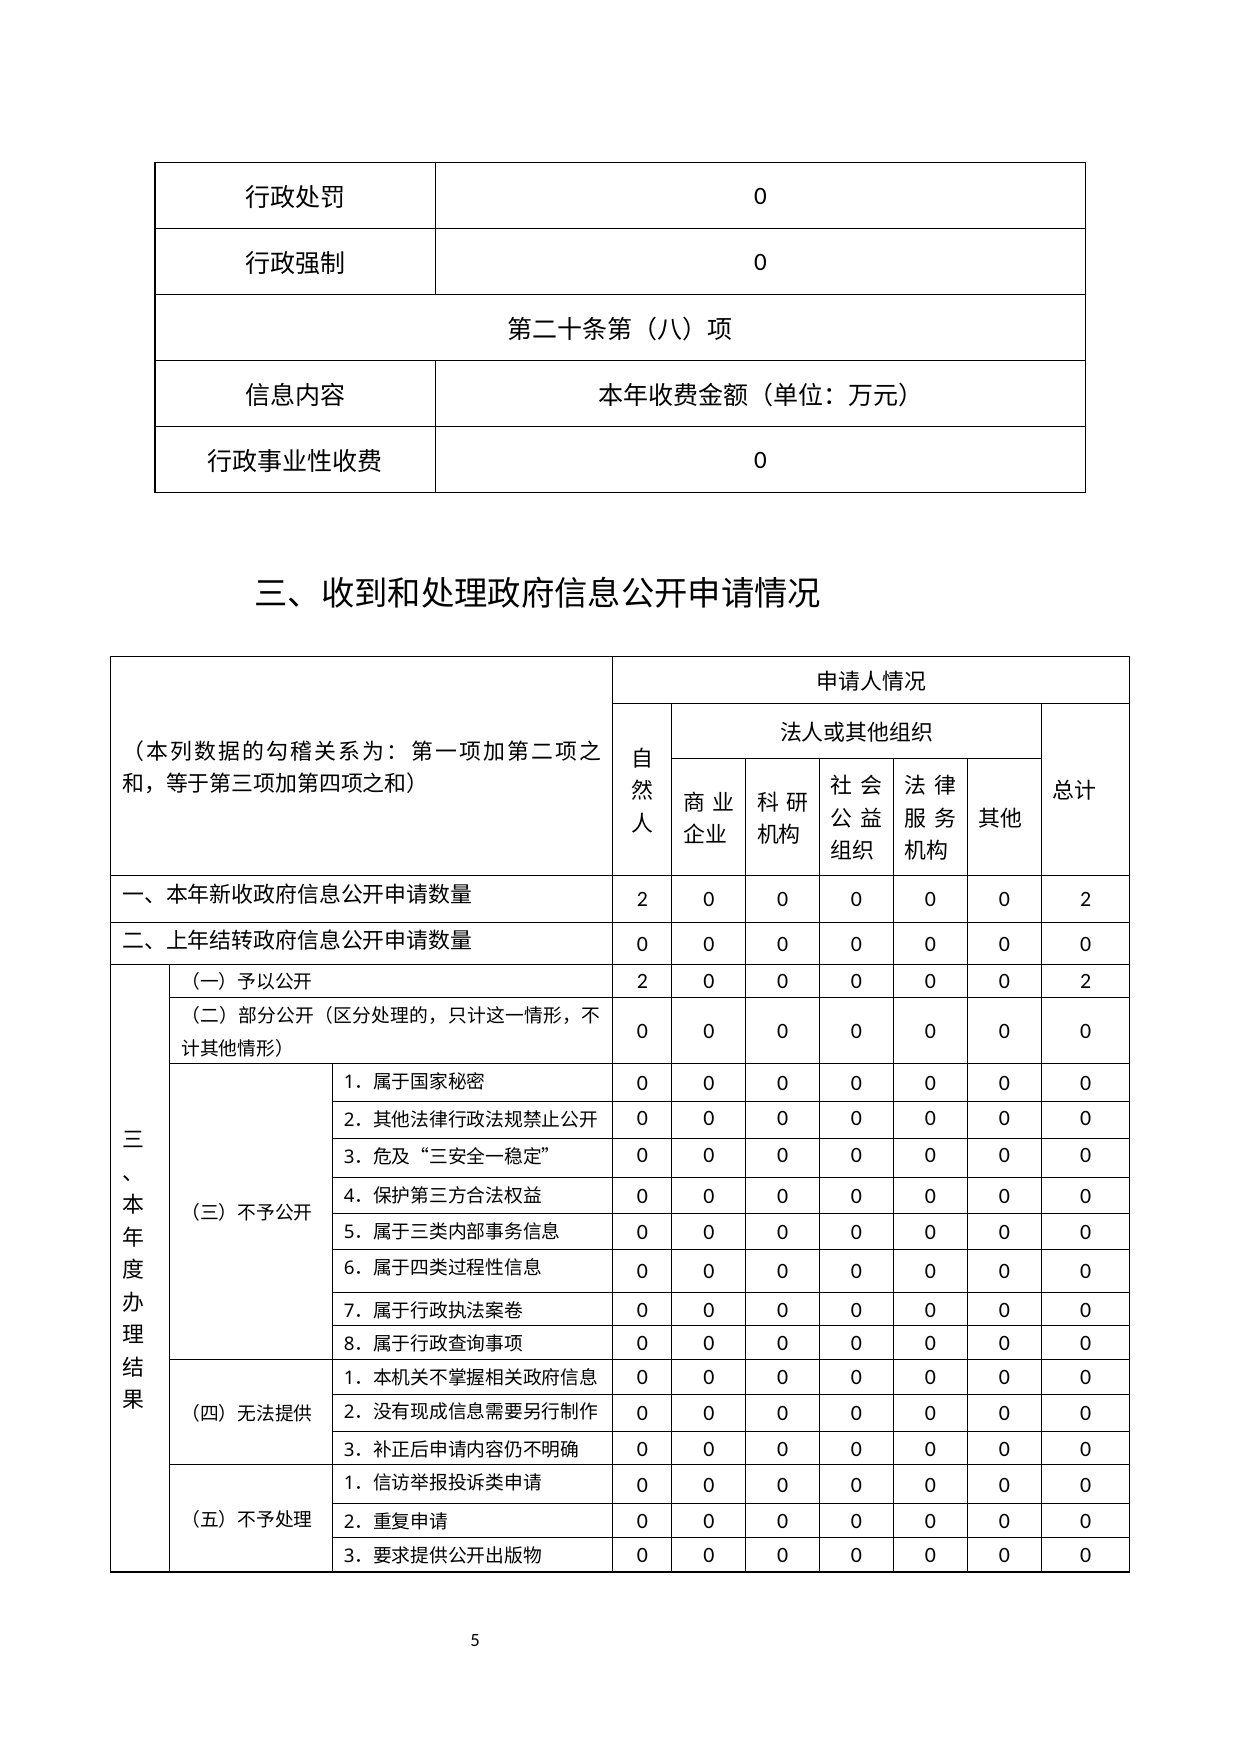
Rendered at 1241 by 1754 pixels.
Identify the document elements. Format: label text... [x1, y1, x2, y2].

table_cell 0 [968, 998, 1041, 1063]
table_cell （四）无法提供 [170, 1360, 332, 1464]
table_cell 1．属于国家秘密 [333, 1064, 612, 1101]
table_cell 0 [1042, 1139, 1129, 1177]
table_cell 5．属于三类内部事务信息 [333, 1214, 612, 1249]
table_cell 2 [613, 965, 671, 997]
table_cell 0 [672, 1178, 745, 1213]
table_cell 科研机构 [746, 759, 819, 875]
table_cell 0 [613, 1178, 671, 1213]
table_cell 0 [894, 1538, 967, 1571]
table_cell 行政处罚 [156, 163, 435, 228]
table_cell 行政强制 [156, 229, 435, 294]
table_cell 0 [746, 1504, 819, 1537]
table_cell 0 [820, 1064, 893, 1101]
table_cell （三）不予公开 [170, 1064, 332, 1359]
table_cell 0 [672, 876, 745, 922]
table_cell 0 [894, 1250, 967, 1292]
table_cell 0 [820, 1178, 893, 1213]
table_cell 0 [1042, 1214, 1129, 1249]
table_cell 0 [968, 1395, 1041, 1431]
table_cell 0 [968, 1504, 1041, 1537]
table_cell 0 [672, 1214, 745, 1249]
table_cell 0 [1042, 1360, 1129, 1393]
table_cell 0 [1042, 1504, 1129, 1537]
table_cell 0 [746, 1064, 819, 1101]
table_cell 0 [613, 1432, 671, 1464]
table_cell 0 [672, 1250, 745, 1292]
table_cell 0 [613, 1326, 671, 1359]
table_cell 0 [820, 876, 893, 922]
table_cell 1．本机关不掌握相关政府信息 [333, 1360, 612, 1393]
table_cell 0 [672, 1139, 745, 1177]
table_cell 行政事业性收费 [156, 427, 435, 492]
table_cell 0 [672, 1293, 745, 1325]
table_cell 0 [894, 1360, 967, 1393]
table_cell 0 [894, 1293, 967, 1325]
table_cell 0 [672, 1432, 745, 1464]
table_cell 第二十条第（八）项 [156, 295, 1085, 360]
table_cell 2．重复申请 [333, 1504, 612, 1537]
table_cell （五）不予处理 [170, 1465, 332, 1571]
table_cell 0 [613, 923, 671, 963]
table_cell 0 [613, 1504, 671, 1537]
table_cell 0 [820, 965, 893, 997]
table_cell 0 [613, 1465, 671, 1503]
table_cell 0 [1042, 1293, 1129, 1325]
table_cell 0 [613, 1139, 671, 1177]
table_cell 0 [613, 1360, 671, 1393]
table_cell 0 [613, 998, 671, 1063]
table_cell 0 [820, 1214, 893, 1249]
table_cell 0 [820, 1465, 893, 1503]
table_cell 0 [613, 1214, 671, 1249]
table_cell 0 [613, 1538, 671, 1571]
table_cell 0 [820, 1293, 893, 1325]
table_cell 2 [613, 876, 671, 922]
table_cell 0 [968, 1293, 1041, 1325]
table_cell 0 [746, 1250, 819, 1292]
table_cell 0 [1042, 1538, 1129, 1571]
table_cell 0 [672, 923, 745, 963]
table_cell 0 [746, 876, 819, 922]
table_cell 0 [746, 1326, 819, 1359]
table_cell 0 [894, 1465, 967, 1503]
table_cell 2．其他法律行政法规禁止公开 [333, 1102, 612, 1138]
table_cell 三、本年度办理结果 [111, 965, 169, 1571]
table_cell 0 [746, 1360, 819, 1393]
table_cell 0 [672, 1360, 745, 1393]
table_cell 0 [968, 923, 1041, 963]
table_cell 0 [746, 965, 819, 997]
table_cell 2 [1042, 876, 1129, 922]
table_cell 0 [894, 1214, 967, 1249]
table_cell 0 [968, 876, 1041, 922]
table_cell 0 [1042, 1326, 1129, 1359]
table_cell 0 [1042, 1102, 1129, 1138]
table_cell 0 [968, 1178, 1041, 1213]
table_cell 0 [894, 1178, 967, 1213]
table_cell 法人或其他组织 [672, 704, 1041, 758]
table_cell 0 [968, 965, 1041, 997]
table_cell 0 [968, 1064, 1041, 1101]
table_cell 0 [746, 923, 819, 963]
text 三、收到和处理政府信息公开申请情况 [187, 558, 1053, 623]
table_cell 0 [820, 1326, 893, 1359]
table_cell 0 [1042, 1465, 1129, 1503]
table_cell 自然人 [613, 704, 671, 875]
table_cell 0 [820, 1102, 893, 1138]
table_cell 0 [968, 1214, 1041, 1249]
table_cell 法律服务机构 [894, 759, 967, 875]
table_cell 0 [672, 1465, 745, 1503]
table_cell 2．没有现成信息需要另行制作 [333, 1395, 612, 1431]
table_cell 6．属于四类过程性信息 [333, 1250, 612, 1292]
table_cell 0 [1042, 1250, 1129, 1292]
table_cell 二、上年结转政府信息公开申请数量 [111, 923, 612, 963]
table_cell 0 [746, 1432, 819, 1464]
table_cell 0 [968, 1102, 1041, 1138]
table_cell 3．要求提供公开出版物 [333, 1538, 612, 1571]
table_cell 0 [968, 1360, 1041, 1393]
table_cell 0 [613, 1250, 671, 1292]
table_cell 0 [968, 1326, 1041, 1359]
table_cell 0 [746, 998, 819, 1063]
table_cell 社会公益组织 [820, 759, 893, 875]
table_cell 0 [746, 1178, 819, 1213]
table_cell 0 [820, 998, 893, 1063]
table_cell 总计 [1042, 704, 1129, 875]
table_header （本列数据的勾稽关系为：第一项加第二项之和，等于第三项加第四项之和） [111, 657, 612, 875]
table_cell 0 [746, 1465, 819, 1503]
table_cell 0 [613, 1293, 671, 1325]
table_cell 0 [894, 1326, 967, 1359]
table_cell 0 [1042, 1064, 1129, 1101]
table_cell 0 [672, 1395, 745, 1431]
table_cell 0 [894, 998, 967, 1063]
table_cell 0 [820, 1538, 893, 1571]
table_cell 0 [820, 1395, 893, 1431]
table_cell 0 [672, 1064, 745, 1101]
table_cell 商业企业 [672, 759, 745, 875]
table_cell 0 [820, 1139, 893, 1177]
table_cell 0 [968, 1432, 1041, 1464]
table_cell 2 [1042, 965, 1129, 997]
table_cell 0 [894, 1395, 967, 1431]
table_cell 0 [672, 998, 745, 1063]
table_cell 0 [746, 1102, 819, 1138]
table_cell 0 [672, 1538, 745, 1571]
table_header 申请人情况 [613, 657, 1129, 702]
table_cell 0 [820, 923, 893, 963]
table_cell 0 [746, 1214, 819, 1249]
table_cell 0 [894, 1139, 967, 1177]
table_cell 0 [1042, 1432, 1129, 1464]
table_cell 0 [1042, 923, 1129, 963]
table_cell 其他 [968, 759, 1041, 875]
table_cell 0 [672, 965, 745, 997]
table_cell 4．保护第三方合法权益 [333, 1178, 612, 1213]
table_cell 0 [613, 1102, 671, 1138]
table_cell 0 [968, 1139, 1041, 1177]
table_cell 信息内容 [156, 361, 435, 426]
table_cell 0 [820, 1360, 893, 1393]
table_cell 0 [894, 1504, 967, 1537]
table_cell 0 [894, 923, 967, 963]
table_cell 0 [746, 1139, 819, 1177]
table_cell 0 [1042, 1178, 1129, 1213]
table_cell 0 [1042, 998, 1129, 1063]
table_cell 0 [894, 1432, 967, 1464]
table_cell 0 [746, 1395, 819, 1431]
table_cell 0 [894, 1064, 967, 1101]
table_cell 8．属于行政查询事项 [333, 1326, 612, 1359]
table_cell 0 [894, 876, 967, 922]
table_cell 3．危及“三安全一稳定” [333, 1139, 612, 1177]
table_cell 1．信访举报投诉类申请 [333, 1465, 612, 1503]
table_cell 0 [746, 1293, 819, 1325]
table_cell 0 [436, 163, 1085, 228]
table_cell 0 [672, 1504, 745, 1537]
table_cell 0 [820, 1250, 893, 1292]
table_cell 7．属于行政执法案卷 [333, 1293, 612, 1325]
table_cell （二）部分公开（区分处理的，只计这一情形，不计其他情形） [170, 998, 612, 1063]
table_cell 0 [894, 1102, 967, 1138]
table_cell 0 [613, 1395, 671, 1431]
table_cell 本年收费金额（单位：万元） [436, 361, 1085, 426]
table_cell 0 [820, 1432, 893, 1464]
table_cell 0 [436, 229, 1085, 294]
table_cell 3．补正后申请内容仍不明确 [333, 1432, 612, 1464]
table_cell 0 [746, 1538, 819, 1571]
table_cell 0 [672, 1326, 745, 1359]
table_cell 0 [968, 1250, 1041, 1292]
table_cell 0 [1042, 1395, 1129, 1431]
table_cell （一）予以公开 [170, 965, 612, 997]
table_cell 一、本年新收政府信息公开申请数量 [111, 876, 612, 922]
table_cell 0 [894, 965, 967, 997]
table_cell 0 [968, 1465, 1041, 1503]
table_cell 0 [613, 1064, 671, 1101]
table_cell 0 [820, 1504, 893, 1537]
table_cell 0 [672, 1102, 745, 1138]
table_cell 0 [968, 1538, 1041, 1571]
table_cell 0 [436, 427, 1085, 492]
